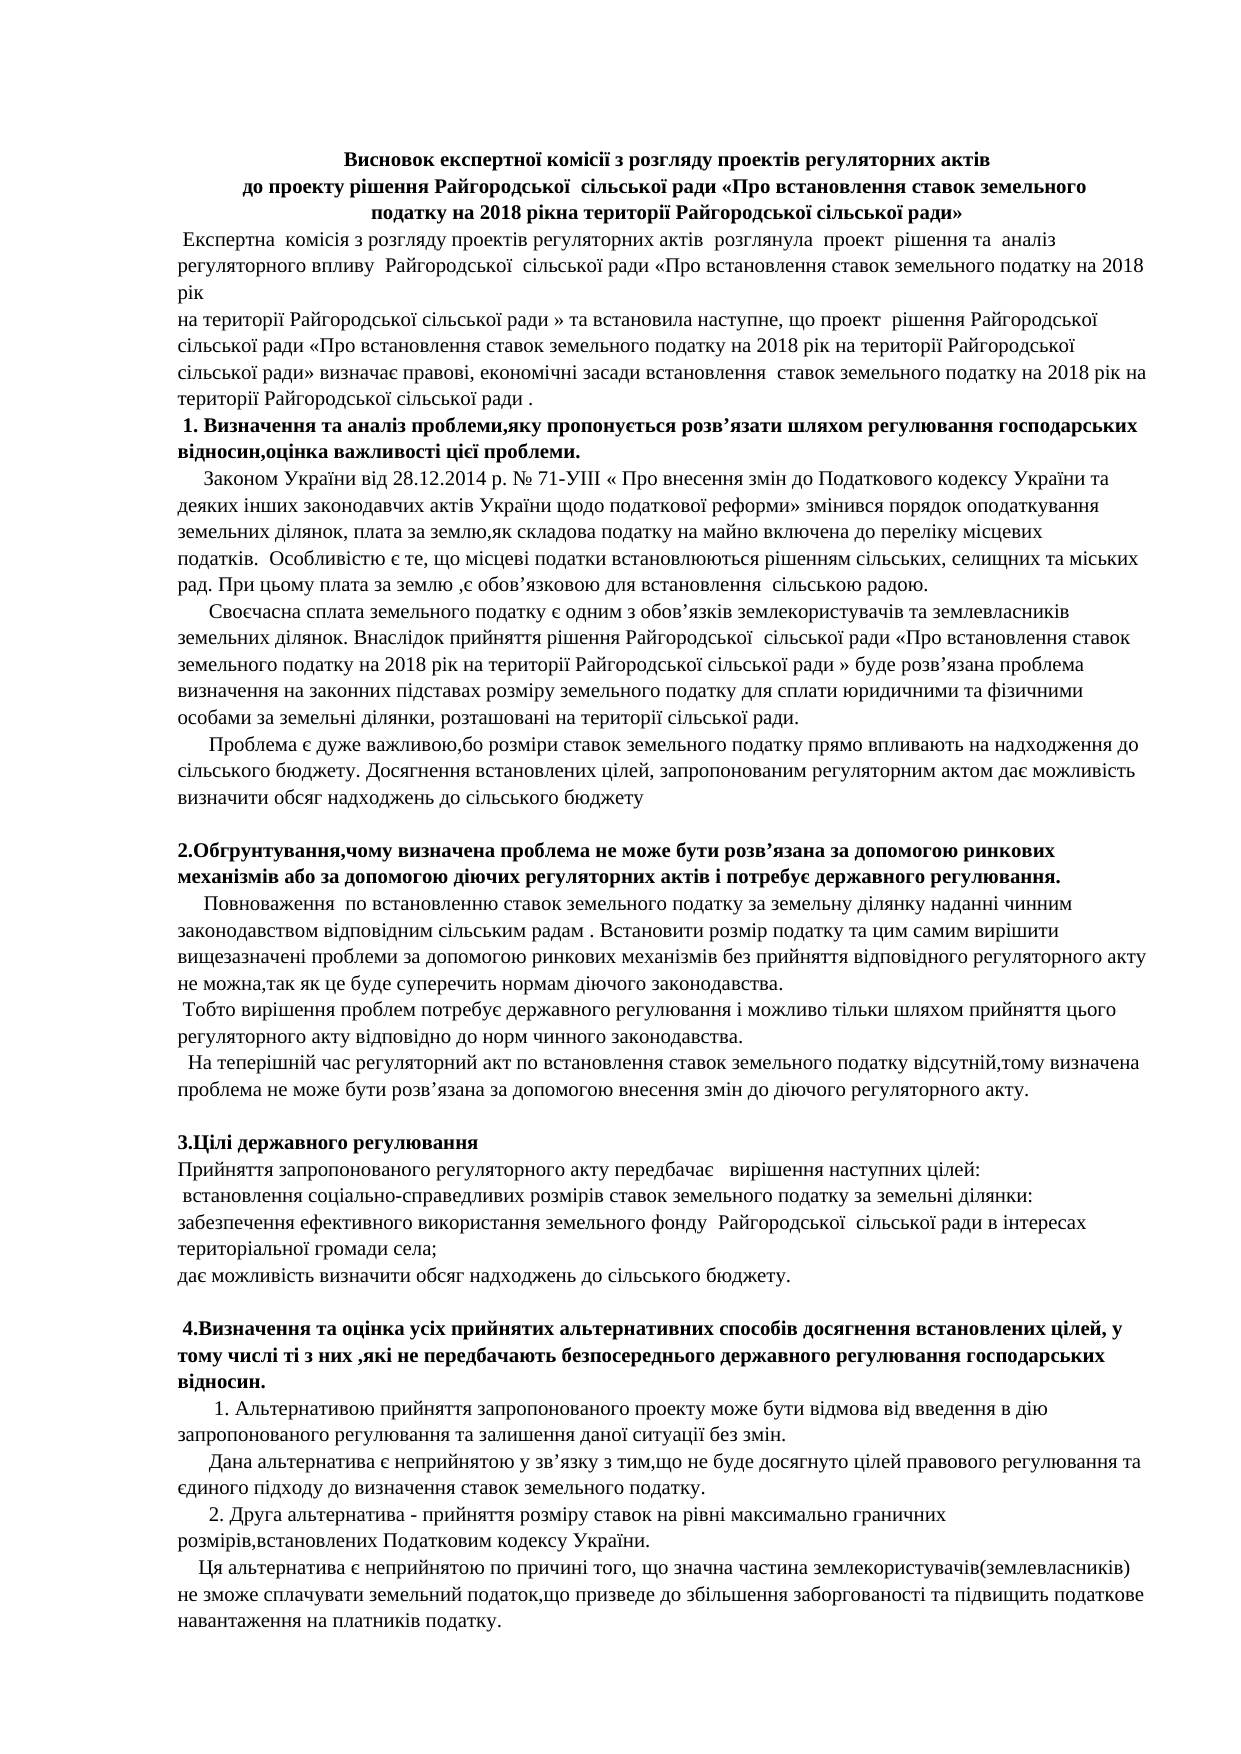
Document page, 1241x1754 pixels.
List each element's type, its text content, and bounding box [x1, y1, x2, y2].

text Повноваження по встановленню ставок земельного податку за земельну ділянку наданні чинним законодавством відповідним сільським радам . Встановити розмір податку та цим самим вирішити вищезазначені проблеми за допомогою ринкових механізмів без прийняття відповідного регуляторного акту не можна,так як це буде суперечить нормам діючого законодавства. [177, 888, 1152, 995]
text Проблема є дуже важливою,бо розміри ставок земельного податку прямо впливають на надходження до сільського бюджету. Досягнення встановлених цілей, запропонованим регуляторним актом дає можливість визначити обсяг надходжень до сільського бюджету [177, 729, 1152, 809]
text 1. Альтернативою прийняття запропонованого проекту може бути відмова від введення в дію запропонованого регулювання та залишення даної ситуації без змін. [177, 1393, 1152, 1446]
text 4.Визначення та оцінка усіх прийнятих альтернативних способів досягнення встановлених цілей, у тому числі ті з них ,які не передбачають безпосереднього державного регулювання господарських відносин. [177, 1313, 1152, 1393]
text Своєчасна сплата земельного податку є одним з обов’язків землекористувачів та землевласників земельних ділянок. Внаслідок прийняття рішення Райгородської сільської ради «Про встановлення ставок земельного податку на 2018 рік на території Райгородської сільської ради » буде розв’язана проблема визначення на законних підставах розміру земельного податку для сплати юридичними та фізичними особами за земельні ділянки, розташовані на території сільської ради. [177, 596, 1152, 729]
text дає можливість визначити обсяг надходжень до сільського бюджету. [177, 1260, 1152, 1287]
text Дана альтернатива є неприйнятою у зв’язку з тим,що не буде досягнуто цілей правового регулювання та єдиного підходу до визначення ставок земельного податку. [177, 1446, 1152, 1499]
text Висновок експертної комісії з розгляду проектів регуляторних актів [177, 145, 1152, 171]
text На теперішній час регуляторний акт по встановлення ставок земельного податку відсутній,тому визначена проблема не може бути розв’язана за допомогою внесення змін до діючого регуляторного акту. [177, 1048, 1152, 1101]
text 3.Цілі державного регулювання [177, 1127, 1152, 1154]
text встановлення соціально-справедливих розмірів ставок земельного податку за земельні ділянки: [177, 1181, 1152, 1207]
text Тобто вирішення проблем потребує державного регулювання і можливо тільки шляхом прийняття цього регуляторного акту відповідно до норм чинного законодавства. [177, 995, 1152, 1048]
text Експертна комісія з розгляду проектів регуляторних актів розглянула проект рішення та аналіз регуляторного впливу Райгородської сільської ради «Про встановлення ставок земельного податку на 2018 рік [177, 224, 1152, 304]
text на території Райгородської сільської ради » та встановила наступне, що проект рішення Райгородської сільської ради «Про встановлення ставок земельного податку на 2018 рік на території Райгородської сільської ради» визначає правові, економічні засади встановлення ставок земельного податку на 2018 рік на території Райгородської сільської ради . [177, 304, 1152, 410]
text 2.Обгрунтування,чому визначена проблема не може бути розв’язана за допомогою ринкових механізмів або за допомогою діючих регуляторних актів і потребує державного регулювання. [177, 835, 1152, 888]
text Прийняття запропонованого регуляторного акту передбачає вирішення наступних цілей: [177, 1154, 1152, 1181]
text забезпечення ефективного використання земельного фонду Райгородської сільської ради в інтересах територіальної громади села; [177, 1207, 1152, 1260]
text Ця альтернатива є неприйнятою по причині того, що значна частина землекористувачів(землевласників) не зможе сплачувати земельний податок,що призведе до збільшення заборгованості та підвищить податкове навантаження на платників податку. [177, 1552, 1152, 1632]
text до проекту рішення Райгородської сільської ради «Про встановлення ставок земельного [177, 171, 1152, 198]
text 2. Друга альтернатива - прийняття розміру ставок на рівні максимально граничних розмірів,встановлених Податковим кодексу України. [177, 1499, 1152, 1552]
text 1. Визначення та аналіз проблеми,яку пропонується розв’язати шляхом регулювання господарських відносин,оцінка важливості цієї проблеми. [177, 410, 1152, 463]
text податку на 2018 рікна території Райгородської сільської ради» [177, 198, 1152, 224]
text Законом України від 28.12.2014 р. № 71-УІІІ « Про внесення змін до Податкового кодексу України та деяких інших законодавчих актів України щодо податкової реформи» змінився порядок оподаткування земельних ділянок, плата за землю,як складова податку на майно включена до переліку місцевих податків. Особливістю є те, що місцеві податки встановлюються рішенням сільських, селищних та міських рад. При цьому плата за землю ,є обов’язковою для встановлення сільською радою. [177, 463, 1152, 596]
